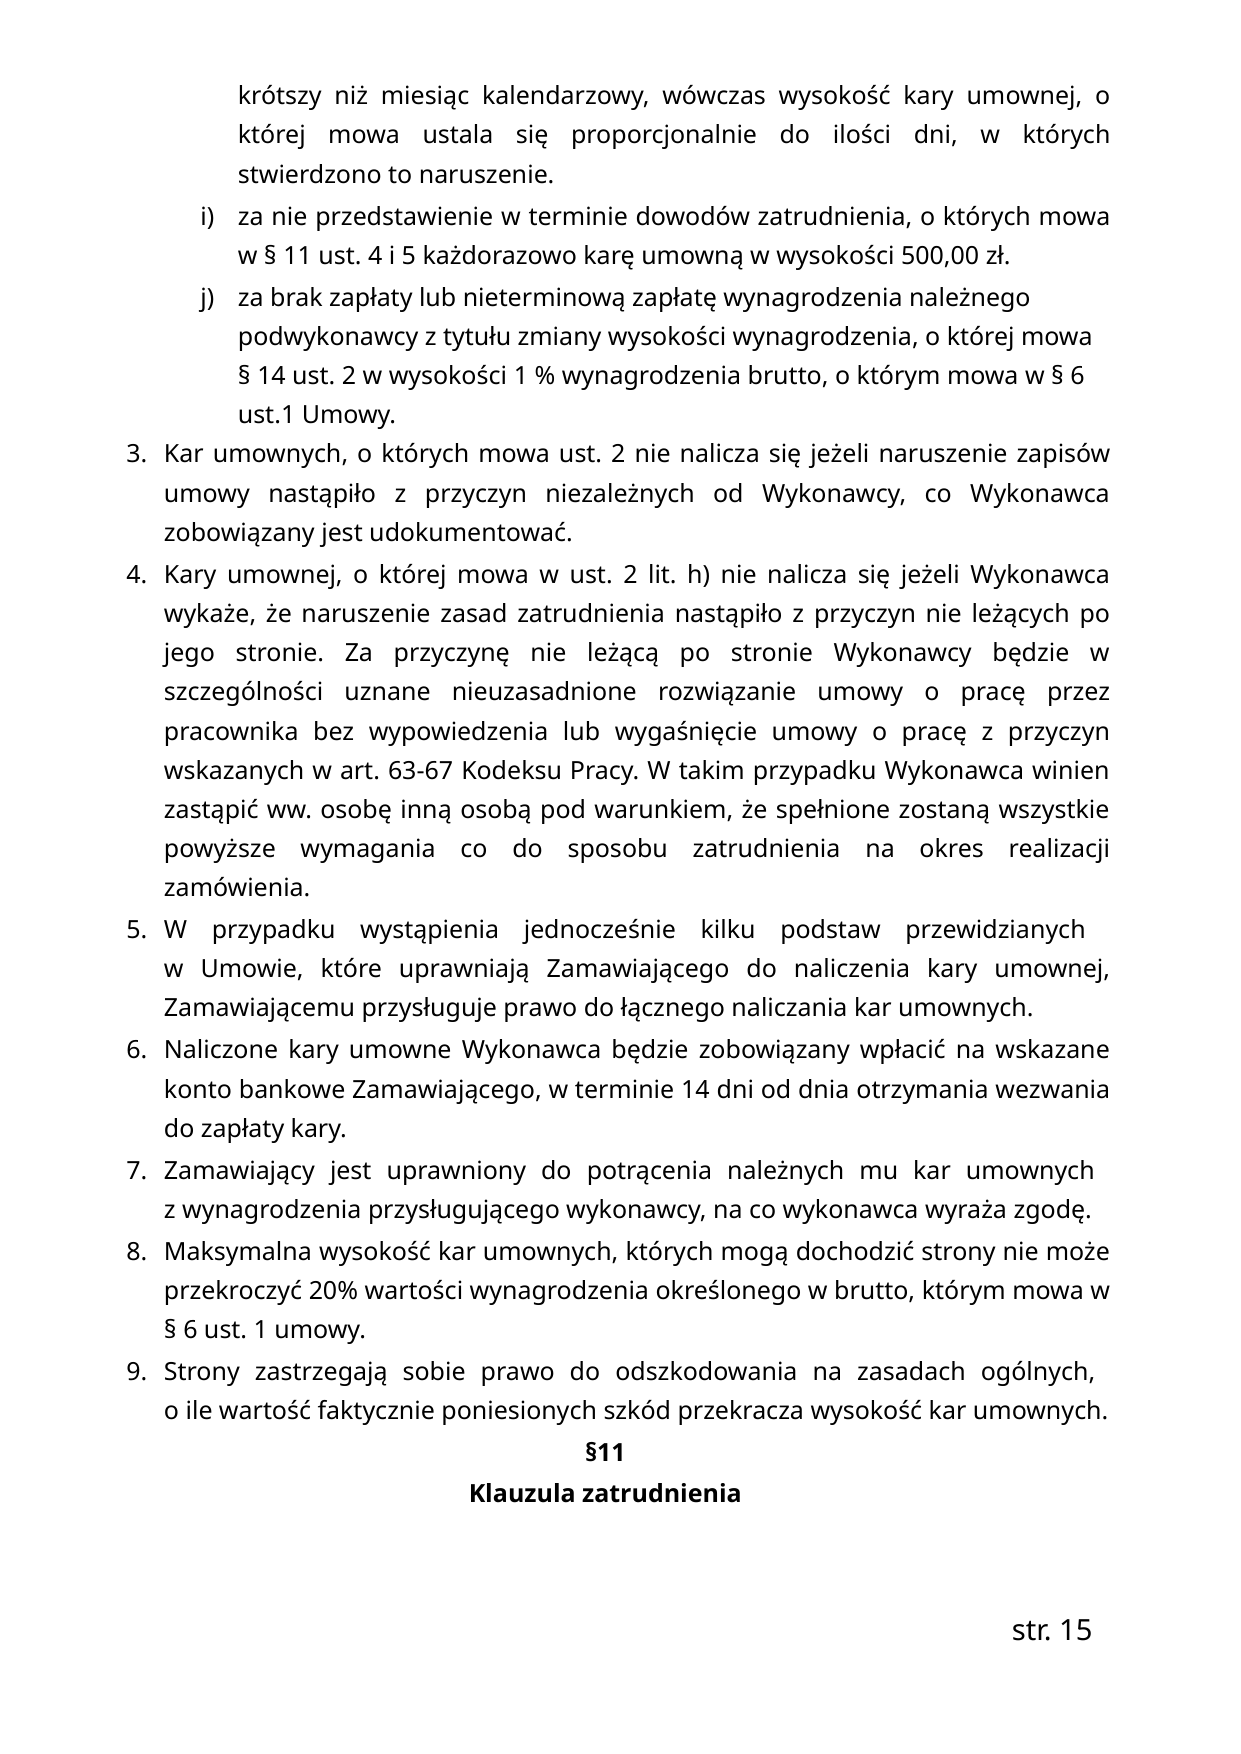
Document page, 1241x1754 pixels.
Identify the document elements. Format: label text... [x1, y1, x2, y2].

list Kary umownej, o której mowa w ust. 2 lit. h) nie nalicza się jeżeli Wykonawca wykaże, że naruszenie zasad zatrudnienia nastąpiło z przyczyn nie leżących po jego stronie. Za przyczynę nie leżącą po stronie Wykonawcy będzie w szczególności uznane nieuzasadnione rozwiązanie umowy o pracę przez pracownika bez wypowiedzenia lub wygaśnięcie umowy o pracę z przyczyn wskazanych w art. 63-67 Kodeksu Pracy. W takim przypadku Wykonawca winien zastąpić ww. osobę inną osobą pod warunkiem, że spełnione zostaną wszystkie powyższe wymagania co do sposobu zatrudnienia na okres realizacji zamówienia. [126, 556, 1111, 904]
list Strony zastrzegają sobie prawo do odszkodowania na zasadach ogólnych, o ile wartość faktycznie poniesionych szkód przekracza wysokość kar umownych. [126, 1354, 1111, 1427]
list za brak zapłaty lub nieterminową zapłatę wynagrodzenia należnego podwykonawcy z tytułu zmiany wysokości wynagrodzenia, o której mowa § 14 ust. 2 w wysokości 1 % wynagrodzenia brutto, o którym mowa w § 6 ust.1 Umowy. [200, 279, 1111, 431]
list za nie przedstawienie w terminie dowodów zatrudnienia, o których mowa w § 11 ust. 4 i 5 każdorazowo karę umowną w wysokości 500,00 zł. [200, 198, 1111, 272]
list Maksymalna wysokość kar umownych, których mogą dochodzić strony nie może przekroczyć 20% wartości wynagrodzenia określonego w brutto, którym mowa w § 6 ust. 1 umowy. [126, 1233, 1111, 1346]
text Klauzula zatrudnienia [120, 1475, 1090, 1509]
list Zamawiający jest uprawniony do potrącenia należnych mu kar umownych z wynagrodzenia przysługującego wykonawcy, na co wykonawca wyraża zgodę. [126, 1152, 1111, 1226]
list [200, 78, 1111, 190]
text §11 [120, 1435, 1090, 1469]
list Kar umownych, o których mowa ust. 2 nie nalicza się jeżeli naruszenie zapisów umowy nastąpiło z przyczyn niezależnych od Wykonawcy, co Wykonawca zobowiązany jest udokumentować. [126, 436, 1111, 548]
list Naliczone kary umowne Wykonawca będzie zobowiązany wpłacić na wskazane konto bankowe Zamawiającego, w terminie 14 dni od dnia otrzymania wezwania do zapłaty kary. [126, 1032, 1111, 1144]
list W przypadku wystąpienia jednocześnie kilku podstaw przewidzianych w Umowie, które uprawniają Zamawiającego do naliczenia kary umownej, Zamawiającemu przysługuje prawo do łącznego naliczania kar umownych. [126, 912, 1111, 1024]
